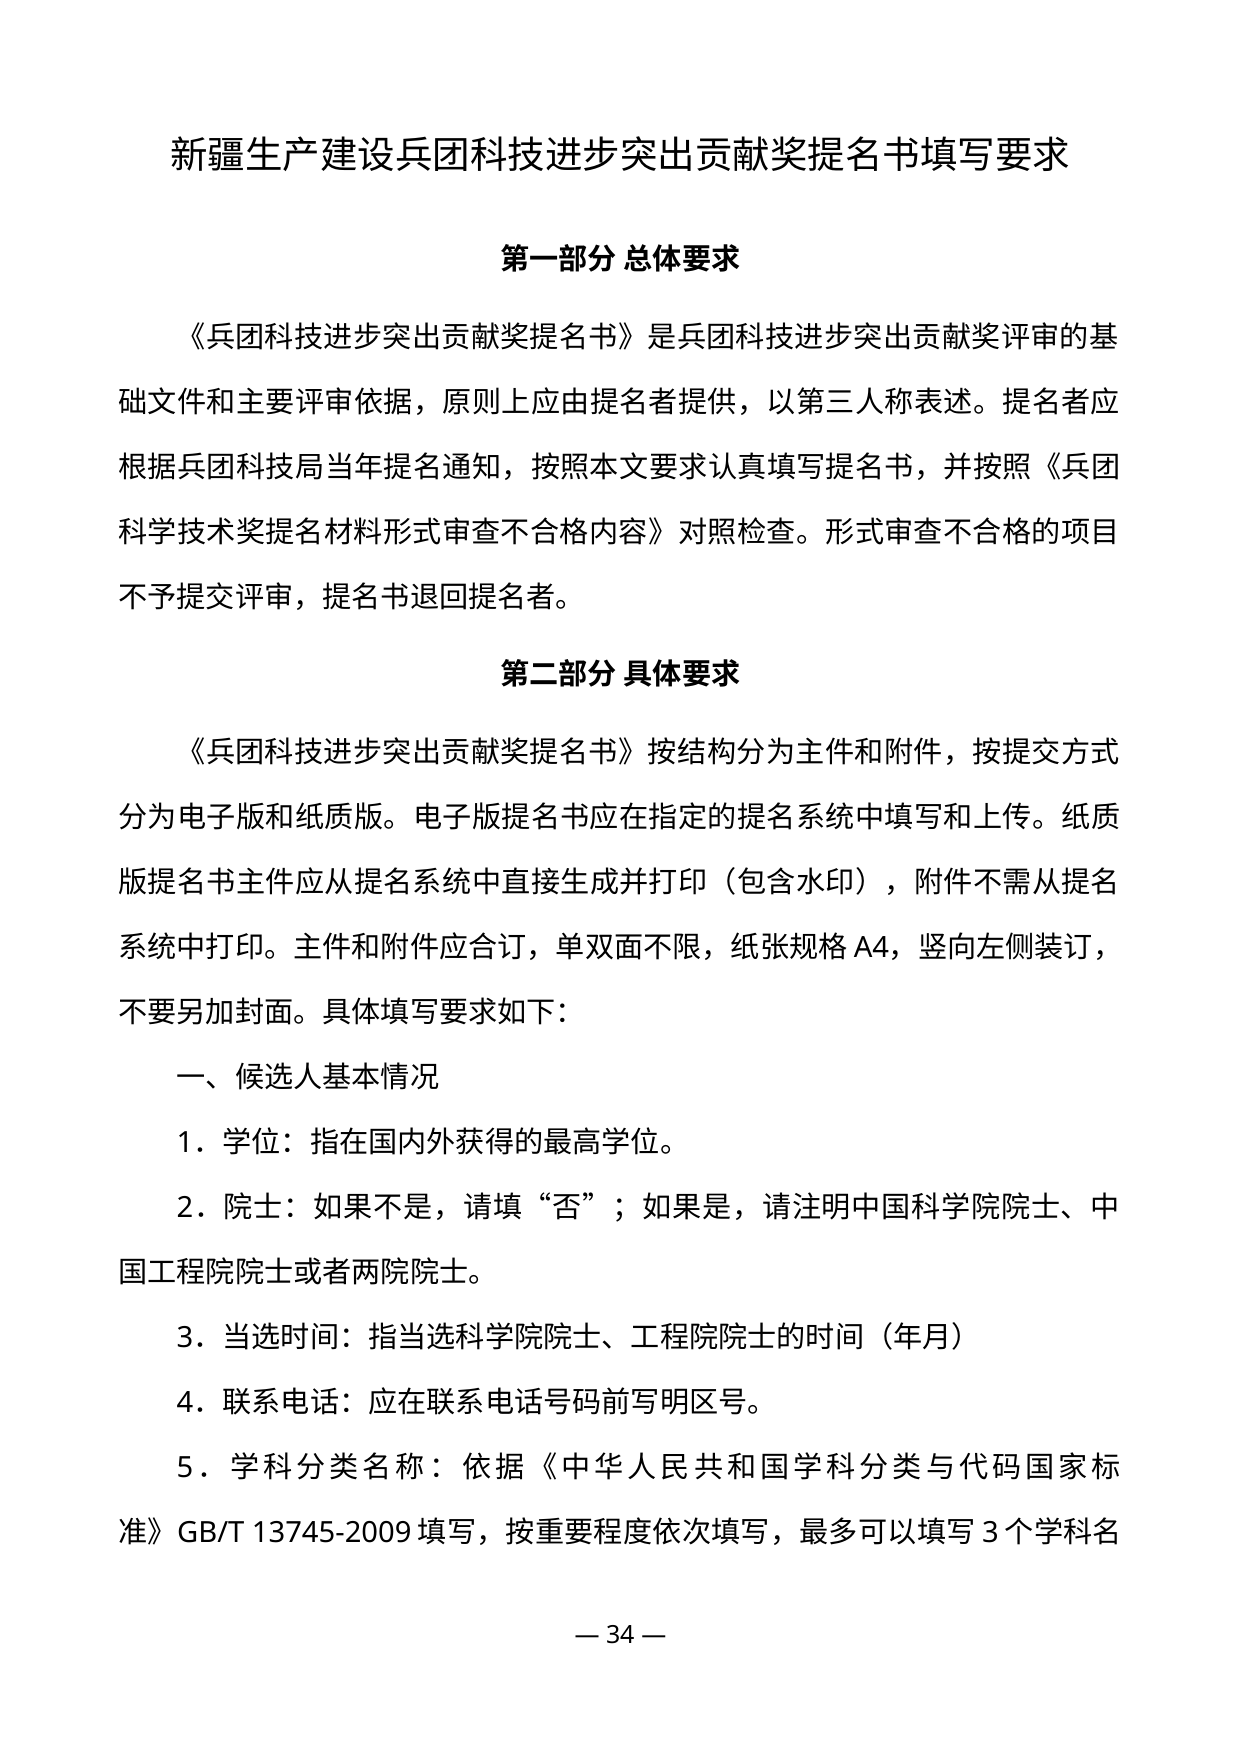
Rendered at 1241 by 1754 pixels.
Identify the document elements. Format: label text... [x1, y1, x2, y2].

text 《兵团科技进步突出贡献奖提名书》按结构分为主件和附件，按提交方式分为电子版和纸质版。电子版提名书应在指定的提名系统中填写和上传。纸质版提名书主件应从提名系统中直接生成并打印（包含水印），附件不需从提名系统中打印。主件和附件应合订，单双面不限，纸张规格A4，竖向左侧装订，不要另加封面。具体填写要求如下： [118, 717, 1122, 1042]
text 第一部分 总体要求 [118, 224, 1122, 289]
text 《兵团科技进步突出贡献奖提名书》是兵团科技进步突出贡献奖评审的基础文件和主要评审依据，原则上应由提名者提供，以第三人称表述。提名者应根据兵团科技局当年提名通知，按照本文要求认真填写提名书，并按照《兵团科学技术奖提名材料形式审查不合格内容》对照检查。形式审查不合格的项目不予提交评审，提名书退回提名者。 [118, 302, 1122, 627]
text 2．院士：如果不是，请填“否”；如果是，请注明中国科学院院士、中国工程院院士或者两院院士。 [118, 1172, 1122, 1302]
subtitle 新疆生产建设兵团科技进步突出贡献奖提名书填写要求 [118, 120, 1122, 185]
text 4．联系电话：应在联系电话号码前写明区号。 [118, 1367, 1122, 1432]
text 一、候选人基本情况 [118, 1042, 1122, 1107]
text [118, 1432, 1122, 1562]
text 3．当选时间：指当选科学院院士、工程院院士的时间（年月） [118, 1302, 1122, 1367]
text 1．学位：指在国内外获得的最高学位。 [118, 1107, 1122, 1172]
text 第二部分 具体要求 [118, 639, 1122, 704]
